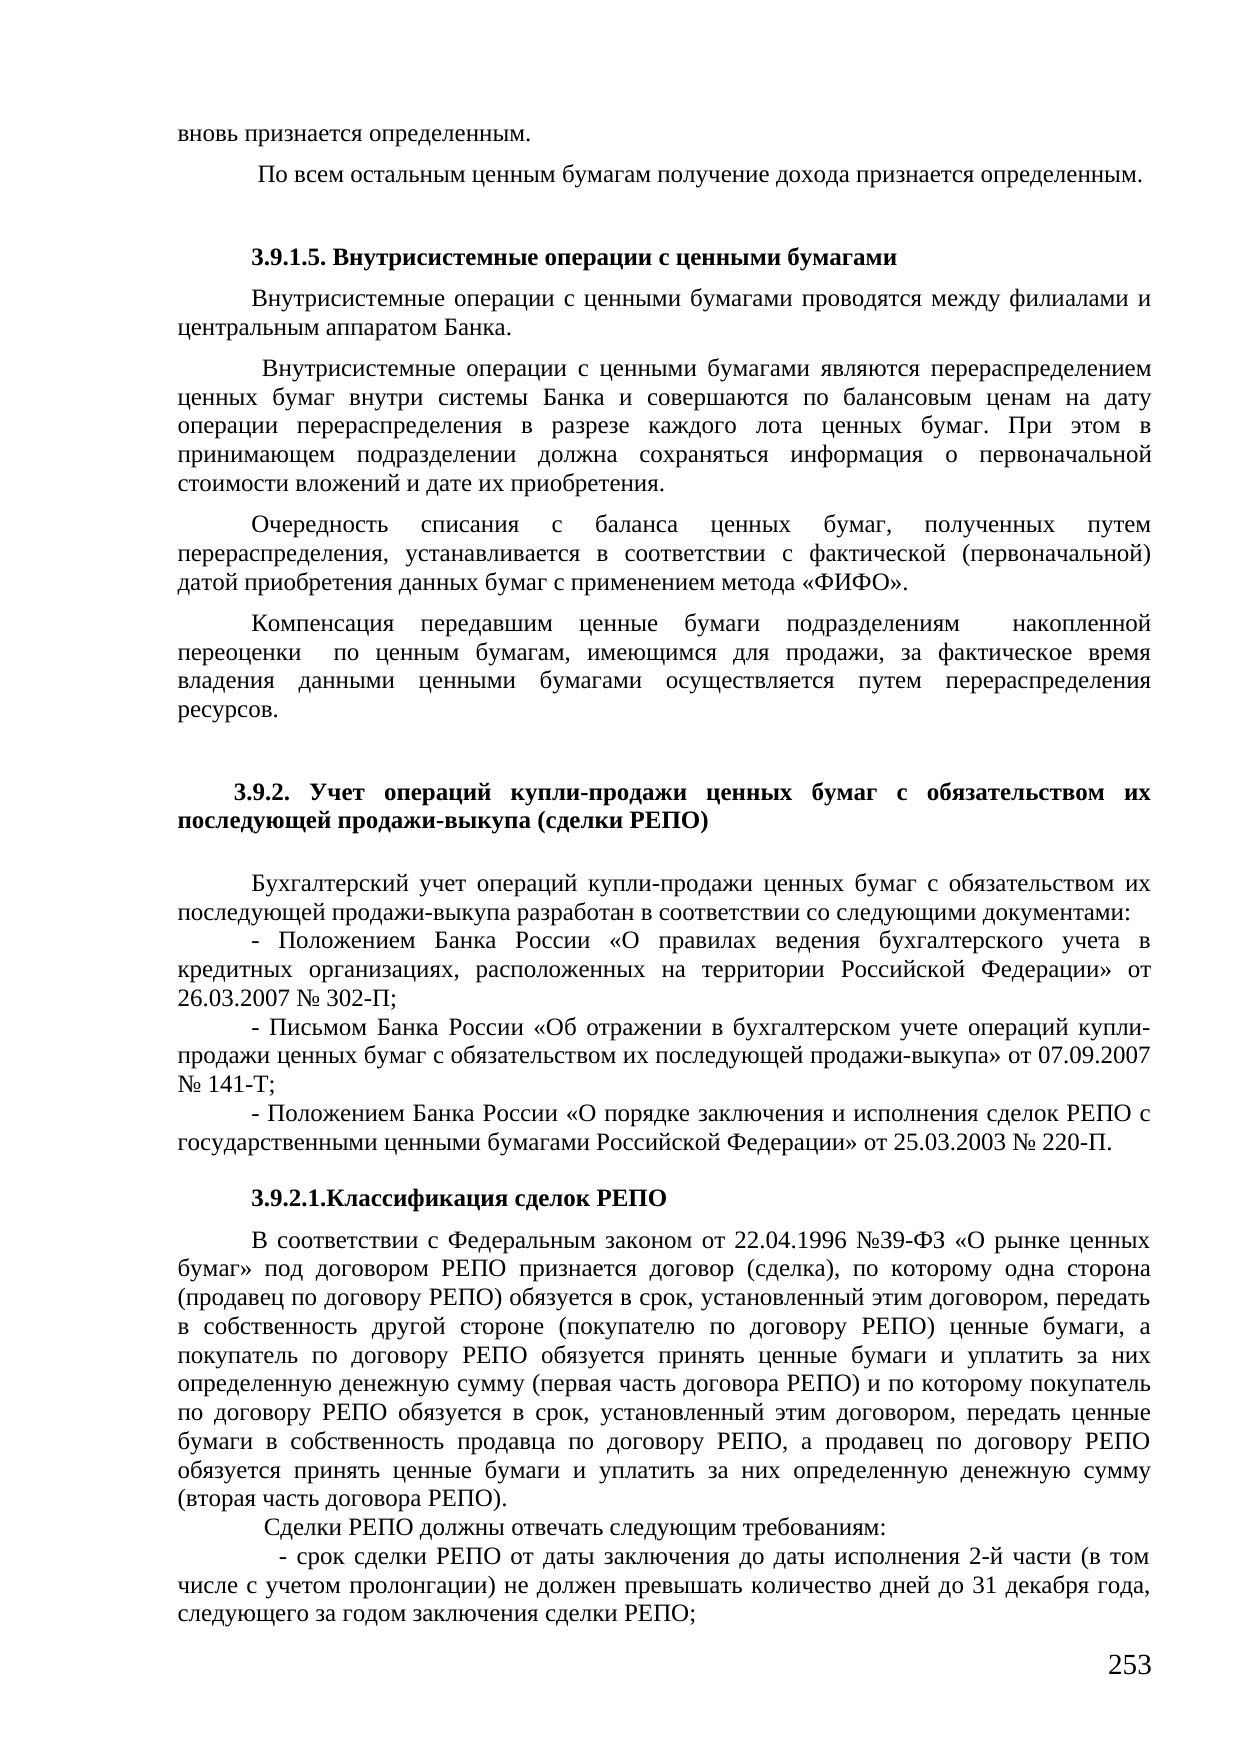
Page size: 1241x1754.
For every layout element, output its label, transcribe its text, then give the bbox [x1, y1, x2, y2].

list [177, 118, 1152, 147]
text - Положением Банка России «О правилах ведения бухгалтерского учета в кредитных организациях, расположенных на территории Российской Федерации» от 26.03.2007 № 302-П; [177, 925, 1152, 1012]
text - срок сделки РЕПО от даты заключения до даты исполнения 2-й части (в том числе с учетом пролонгации) не должен превышать количество дней до 31 декабря года, следующего за годом заключения сделки РЕПО; [177, 1541, 1152, 1627]
text Очередность списания с баланса ценных бумаг, полученных путем перераспределения, устанавливается в соответствии с фактической (первоначальной) датой приобретения данных бумаг с применением метода «ФИФО». [177, 509, 1152, 596]
text В соответствии с Федеральным законом от 22.04.1996 №39-ФЗ «О рынке ценных бумаг» под договором РЕПО признается договор (сделка), по которому одна сторона (продавец по договору РЕПО) обязуется в срок, установленный этим договором, передать в собственность другой стороне (покупателю по договору РЕПО) ценные бумаги, а покупатель по договору РЕПО обязуется принять ценные бумаги и уплатить за них определенную денежную сумму (первая часть договора РЕПО) и по которому покупатель по договору РЕПО обязуется в срок, установленный этим договором, передать ценные бумаги в собственность продавца по договору РЕПО, а продавец по договору РЕПО обязуется принять ценные бумаги и уплатить за них определенную денежную сумму (вторая часть договора РЕПО). [177, 1225, 1152, 1512]
text 3.9.2.1.Классификация сделок РЕПО [177, 1183, 1152, 1212]
text 3.9.1.5. Внутрисистемные операции с ценными бумагами [177, 242, 1152, 271]
text По всем остальным ценным бумагам получение дохода признается определенным. [177, 159, 1152, 188]
text Внутрисистемные операции с ценными бумагами являются перераспределением ценных бумаг внутри системы Банка и совершаются по балансовым ценам на дату операции перераспределения в разрезе каждого лота ценных бумаг. При этом в принимающем подразделении должна сохраняться информация о первоначальной стоимости вложений и дате их приобретения. [177, 353, 1152, 497]
text Бухгалтерский учет операций купли-продажи ценных бумаг с обязательством их последующей продажи-выкупа разработан в соответствии со следующими документами: [177, 868, 1152, 925]
text Компенсация передавшим ценные бумаги подразделениям накопленной переоценки по ценным бумагам, имеющимся для продажи, за фактическое время владения данными ценными бумагами осуществляется путем перераспределения ресурсов. [177, 608, 1152, 723]
text Внутрисистемные операции с ценными бумагами проводятся между филиалами и центральным аппаратом Банка. [177, 283, 1152, 341]
text Сделки РЕПО должны отвечать следующим требованиям: [177, 1512, 1152, 1541]
text 3.9.2. Учет операций купли-продажи ценных бумаг с обязательством их последующей продажи-выкупа (сделки РЕПО) [177, 777, 1152, 834]
text - Письмом Банка России «Об отражении в бухгалтерском учете операций купли-продажи ценных бумаг с обязательством их последующей продажи-выкупа» от 07.09.2007 № 141-Т; [177, 1012, 1152, 1098]
text - Положением Банка России «О порядке заключения и исполнения сделок РЕПО с государственными ценными бумагами Российской Федерации» от 25.03.2003 № 220-П. [177, 1098, 1152, 1155]
